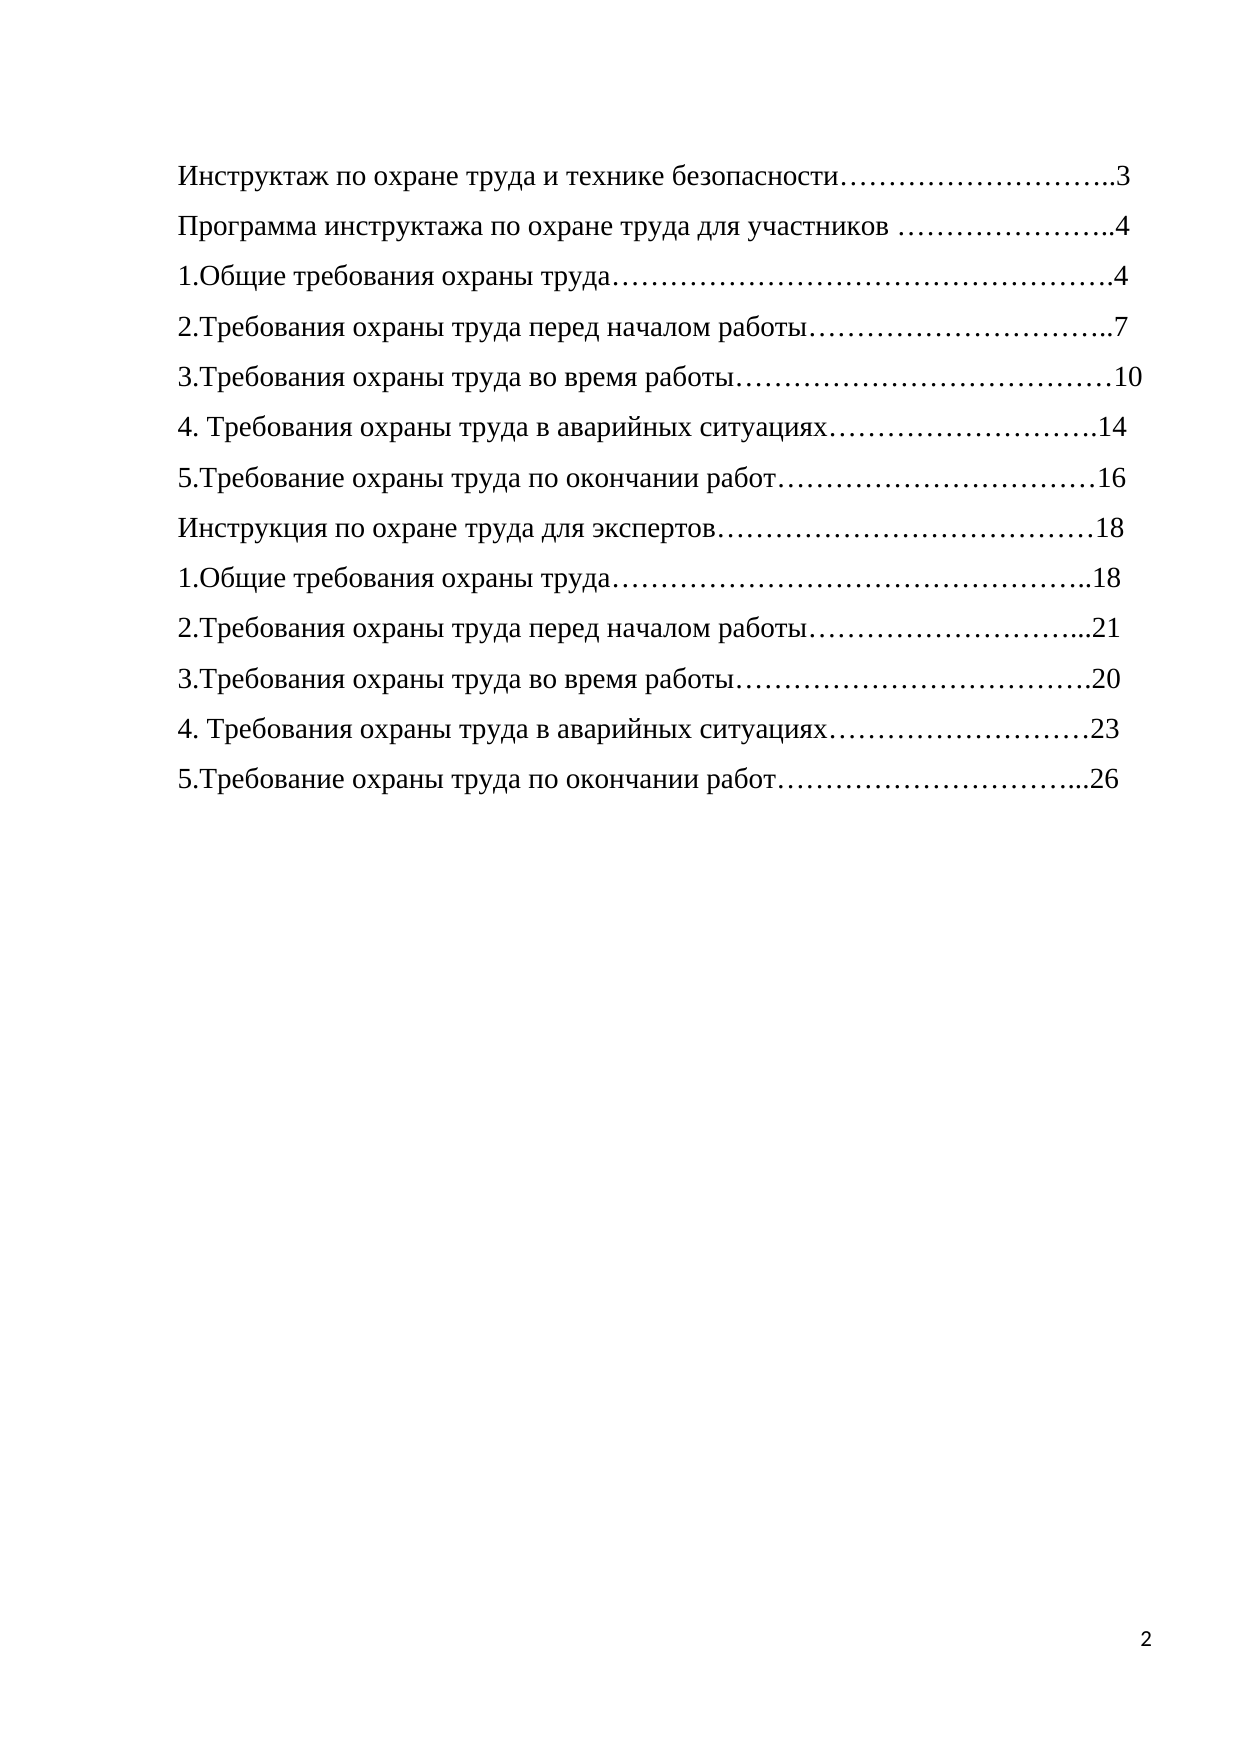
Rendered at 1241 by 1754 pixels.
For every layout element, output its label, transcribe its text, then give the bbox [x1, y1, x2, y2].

text 1.Общие требования охраны труда…………………………………………….4 [177, 258, 1152, 292]
text 5.Требование охраны труда по окончании работ……………………………16 [177, 460, 1152, 493]
text 2.Требования охраны труда перед началом работы…………………………..7 [177, 309, 1152, 342]
text 1.Общие требования охраны труда…………………………………………..18 [177, 560, 1152, 594]
text 5.Требование охраны труда по окончании работ…………………………...26 [177, 762, 1152, 795]
text 3.Требования охраны труда во время работы……………………………….20 [177, 661, 1152, 694]
text Инструкция по охране труда для экспертов…………………………………18 [177, 510, 1152, 543]
text Программа инструктажа по охране труда для участников …………………..4 [177, 208, 1152, 242]
text 2.Требования охраны труда перед началом работы………………………...21 [177, 611, 1152, 644]
text Инструктаж по охране труда и технике безопасности………………………..3 [177, 158, 1152, 191]
text 4. Требования охраны труда в аварийных ситуациях………………………23 [177, 711, 1152, 745]
text 4. Требования охраны труда в аварийных ситуациях……………………….14 [177, 409, 1152, 443]
text 3.Требования охраны труда во время работы…………………………………10 [177, 359, 1152, 393]
